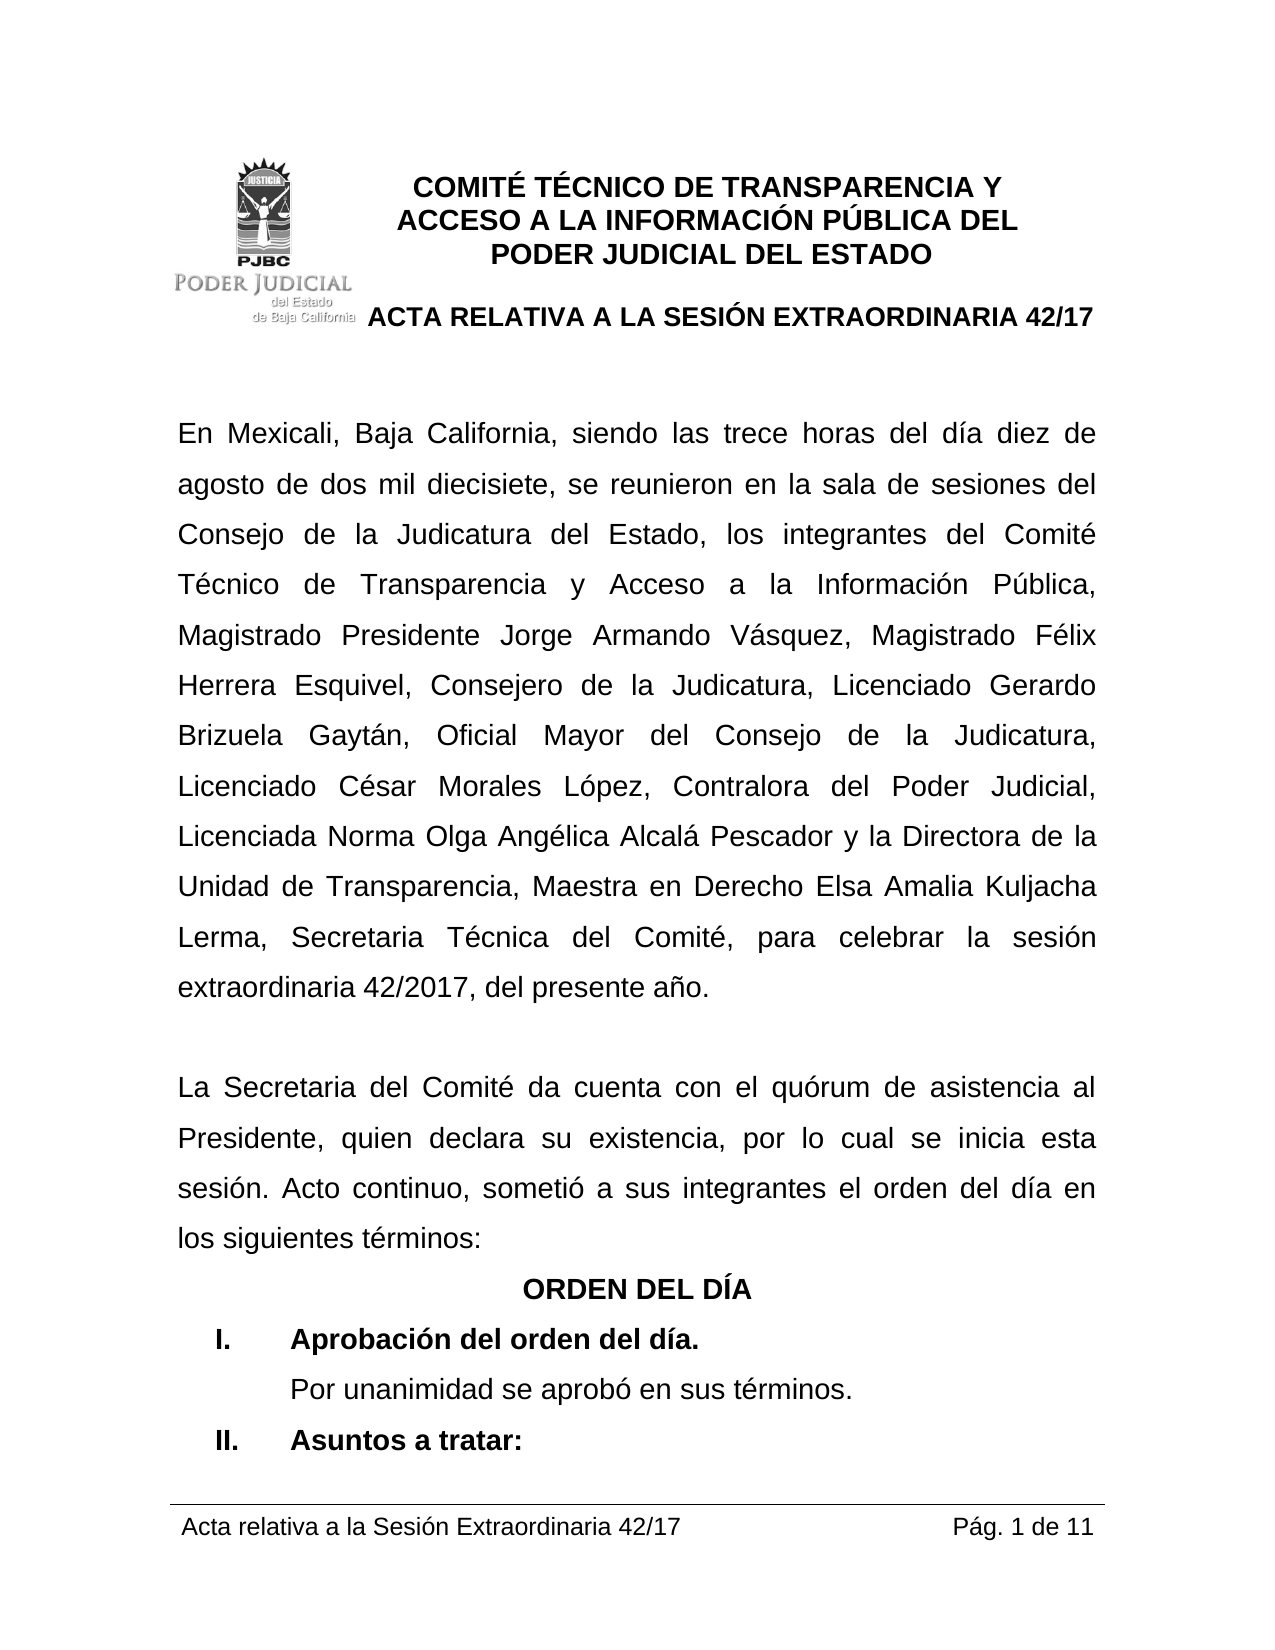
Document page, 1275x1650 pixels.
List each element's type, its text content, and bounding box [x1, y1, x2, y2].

table_header COMITÉ TÉCNICO DE TRANSPARENCIA Y ACCESO A LA INFORMACIÓN PÚBLICA DEL PODER JUDICIAL DEL ESTADO ACTA RELATIVA A LA SESIÓN EXTRAORDINARIA 42/17 [364, 148, 1105, 355]
text En Mexicali, Baja California, siendo las trece horas del día diez de agosto de dos mil diecisiete, se reunieron en la sala de sesiones del Consejo de la Judicatura del Estado, los integrantes del Comité Técnico de Transparencia y Acceso a la Información Pública, Magistrado Presidente Jorge Armando Vásquez, Magistrado Félix Herrera Esquivel, Consejero de la Judicatura, Licenciado Gerardo Brizuela Gaytán, Oficial Mayor del Consejo de la Judicatura, Licenciado César Morales López, Contralora del Poder Judicial, Licenciada Norma Olga Angélica Alcalá Pescador y la Directora de la Unidad de Transparencia, Maestra en Derecho Elsa Amalia Kuljacha Lerma, Secretaria Técnica del Comité, para celebrar la sesión extraordinaria 42/2017, del presente año. [177, 416, 1098, 1003]
list Asuntos a tratar: [215, 1423, 1098, 1456]
text ORDEN DEL DÍA [177, 1272, 1098, 1305]
list Por unanimidad se aprobó en sus términos. [290, 1372, 1098, 1406]
list Aprobación del orden del día. [215, 1322, 1098, 1356]
text La Secretaria del Comité da cuenta con el quórum de asistencia al Presidente, quien declara su existencia, por lo cual se inicia esta sesión. Acto continuo, sometió a sus integrantes el orden del día en los siguientes términos: [177, 1071, 1098, 1255]
